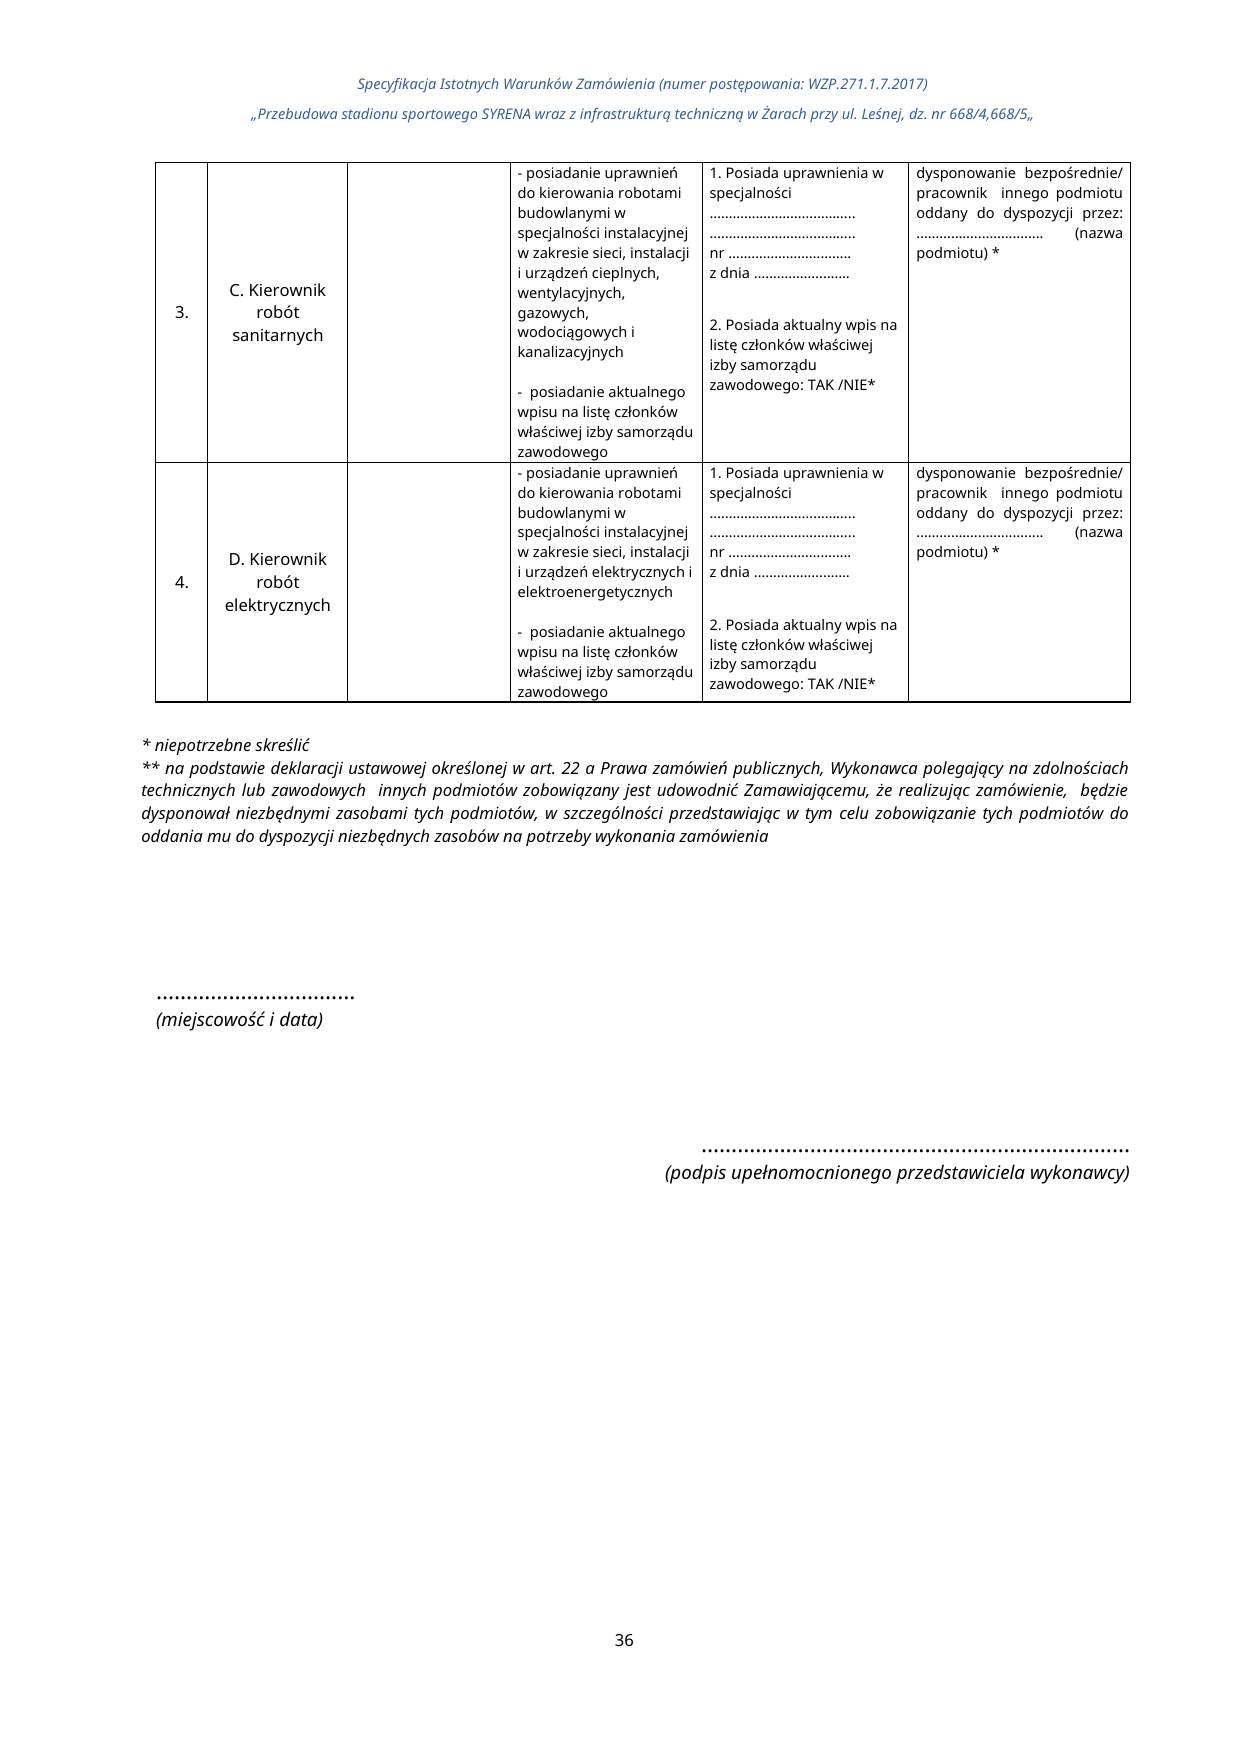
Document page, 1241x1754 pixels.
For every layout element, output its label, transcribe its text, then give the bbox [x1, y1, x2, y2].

table_cell [348, 463, 510, 701]
table_cell dysponowanie bezpośrednie/ pracownik innego podmiotu oddany do dyspozycji przez: ……………..……..…..... (nazwa podmiotu) * [909, 463, 1130, 701]
table_cell 3. [156, 163, 207, 462]
table_cell [348, 163, 510, 462]
table_cell - posiadanie uprawnień do kierowania robotami budowlanymi w specjalności instalacyjnej w zakresie sieci, instalacji i urządzeń elektrycznych i elektroenergetycznych - posiadanie aktualnego wpisu na listę członków właściwej izby samorządu zawodowego [511, 463, 702, 701]
table_cell C. Kierownik robót sanitarnych [208, 163, 347, 462]
list ** na podstawie deklaracji ustawowej określonej w art. 22 a Prawa zamówień publicznych, Wykonawca polegający na zdolnościach technicznych lub zawodowych innych podmiotów zobowiązany jest udowodnić Zamawiającemu, że realizując zamówienie, będzie dysponował niezbędnymi zasobami tych podmiotów, w szczególności przedstawiając w tym celu zobowiązanie tych podmiotów do oddania mu do dyspozycji niezbędnych zasobów na potrzeby wykonania zamówienia [141, 756, 1130, 847]
text …………………………… [156, 975, 1130, 1006]
text (podpis upełnomocnionego przedstawiciela wykonawcy) [156, 1159, 1130, 1185]
text (miejscowość i data) [156, 1006, 1130, 1032]
list * niepotrzebne skreślić [141, 734, 1130, 756]
table_cell - posiadanie uprawnień do kierowania robotami budowlanymi w specjalności instalacyjnej w zakresie sieci, instalacji i urządzeń cieplnych, wentylacyjnych, gazowych, wodociągowych i kanalizacyjnych - posiadanie aktualnego wpisu na listę członków właściwej izby samorządu zawodowego [511, 163, 702, 462]
table_cell D. Kierownik robót elektrycznych [208, 463, 347, 701]
text ………………………….……………….………………… [156, 1128, 1130, 1159]
table_cell 4. [156, 463, 207, 701]
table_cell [909, 163, 1130, 462]
